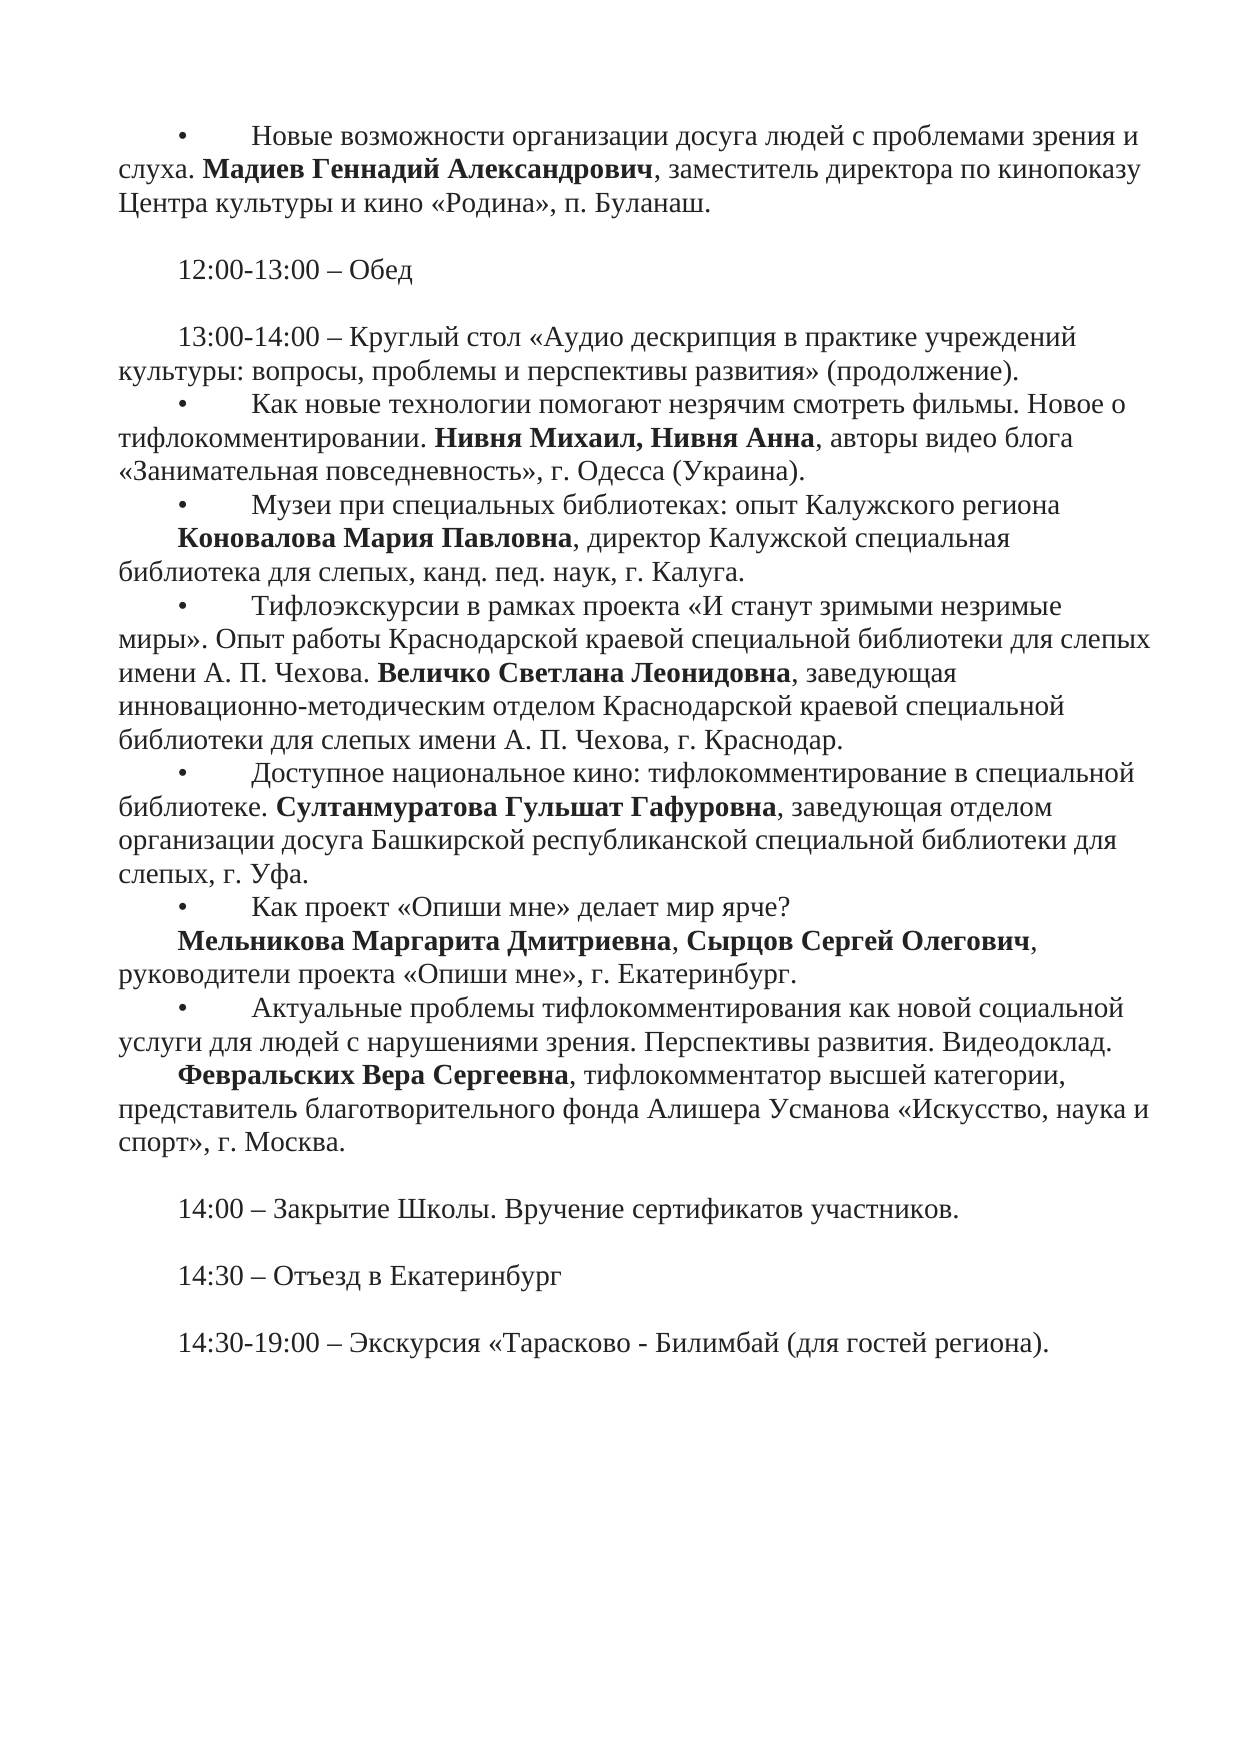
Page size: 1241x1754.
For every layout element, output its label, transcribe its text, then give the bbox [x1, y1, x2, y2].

text Коновалова Мария Павловна, директор Калужской специальная библиотека для слепых, канд. пед. наук, г. Калуга. [118, 521, 1152, 588]
text • Музеи при специальных библиотеках: опыт Калужского региона [118, 487, 1152, 521]
text 14:30 – Отъезд в Екатеринбург [118, 1258, 1152, 1292]
text • Как новые технологии помогают незрячим смотреть фильмы. Новое о тифлокомментировании. Нивня Михаил, Нивня Анна, авторы видео блога «Занимательная повседневность», г. Одесса (Украина). [118, 386, 1152, 487]
text 14:00 – Закрытие Школы. Вручение сертификатов участников. [118, 1191, 1152, 1225]
text Февральских Вера Сергеевна, тифлокомментатор высшей категории, представитель благотворительного фонда Алишера Усманова «Искусство, наука и спорт», г. Москва. [118, 1057, 1152, 1158]
text • Актуальные проблемы тифлокомментирования как новой социальной услуги для людей с нарушениями зрения. Перспективы развития. Видеодоклад. [118, 990, 1152, 1057]
text • Доступное национальное кино: тифлокомментирование в специальной библиотеке. Султанмуратова Гульшат Гафуровна, заведующая отделом организации досуга Башкирской республиканской специальной библиотеки для слепых, г. Уфа. [118, 755, 1152, 889]
text 12:00-13:00 – Обед [118, 252, 1152, 286]
text • Как проект «Опиши мне» делает мир ярче? [118, 889, 1152, 923]
text • Тифлоэкскурсии в рамках проекта «И станут зримыми незримые миры». Опыт работы Краснодарской краевой специальной библиотеки для слепых имени А. П. Чехова. Величко Светлана Леонидовна, заведующая инновационно-методическим отделом Краснодарской краевой специальной библиотеки для слепых имени А. П. Чехова, г. Краснодар. [118, 588, 1152, 755]
text Мельникова Маргарита Дмитриевна, Сырцов Сергей Олегович, руководители проекта «Опиши мне», г. Екатеринбург. [118, 923, 1152, 990]
text 13:00-14:00 – Круглый стол «Аудио дескрипция в практике учреждений культуры: вопросы, проблемы и перспективы развития» (продолжение). [118, 319, 1152, 386]
text 14:30-19:00 – Экскурсия «Тарасково - Билимбай (для гостей региона). [118, 1326, 1152, 1359]
text • Новые возможности организации досуга людей с проблемами зрения и слуха. Мадиев Геннадий Александрович, заместитель директора по кинопоказу Центра культуры и кино «Родина», п. Буланаш. [118, 118, 1152, 219]
